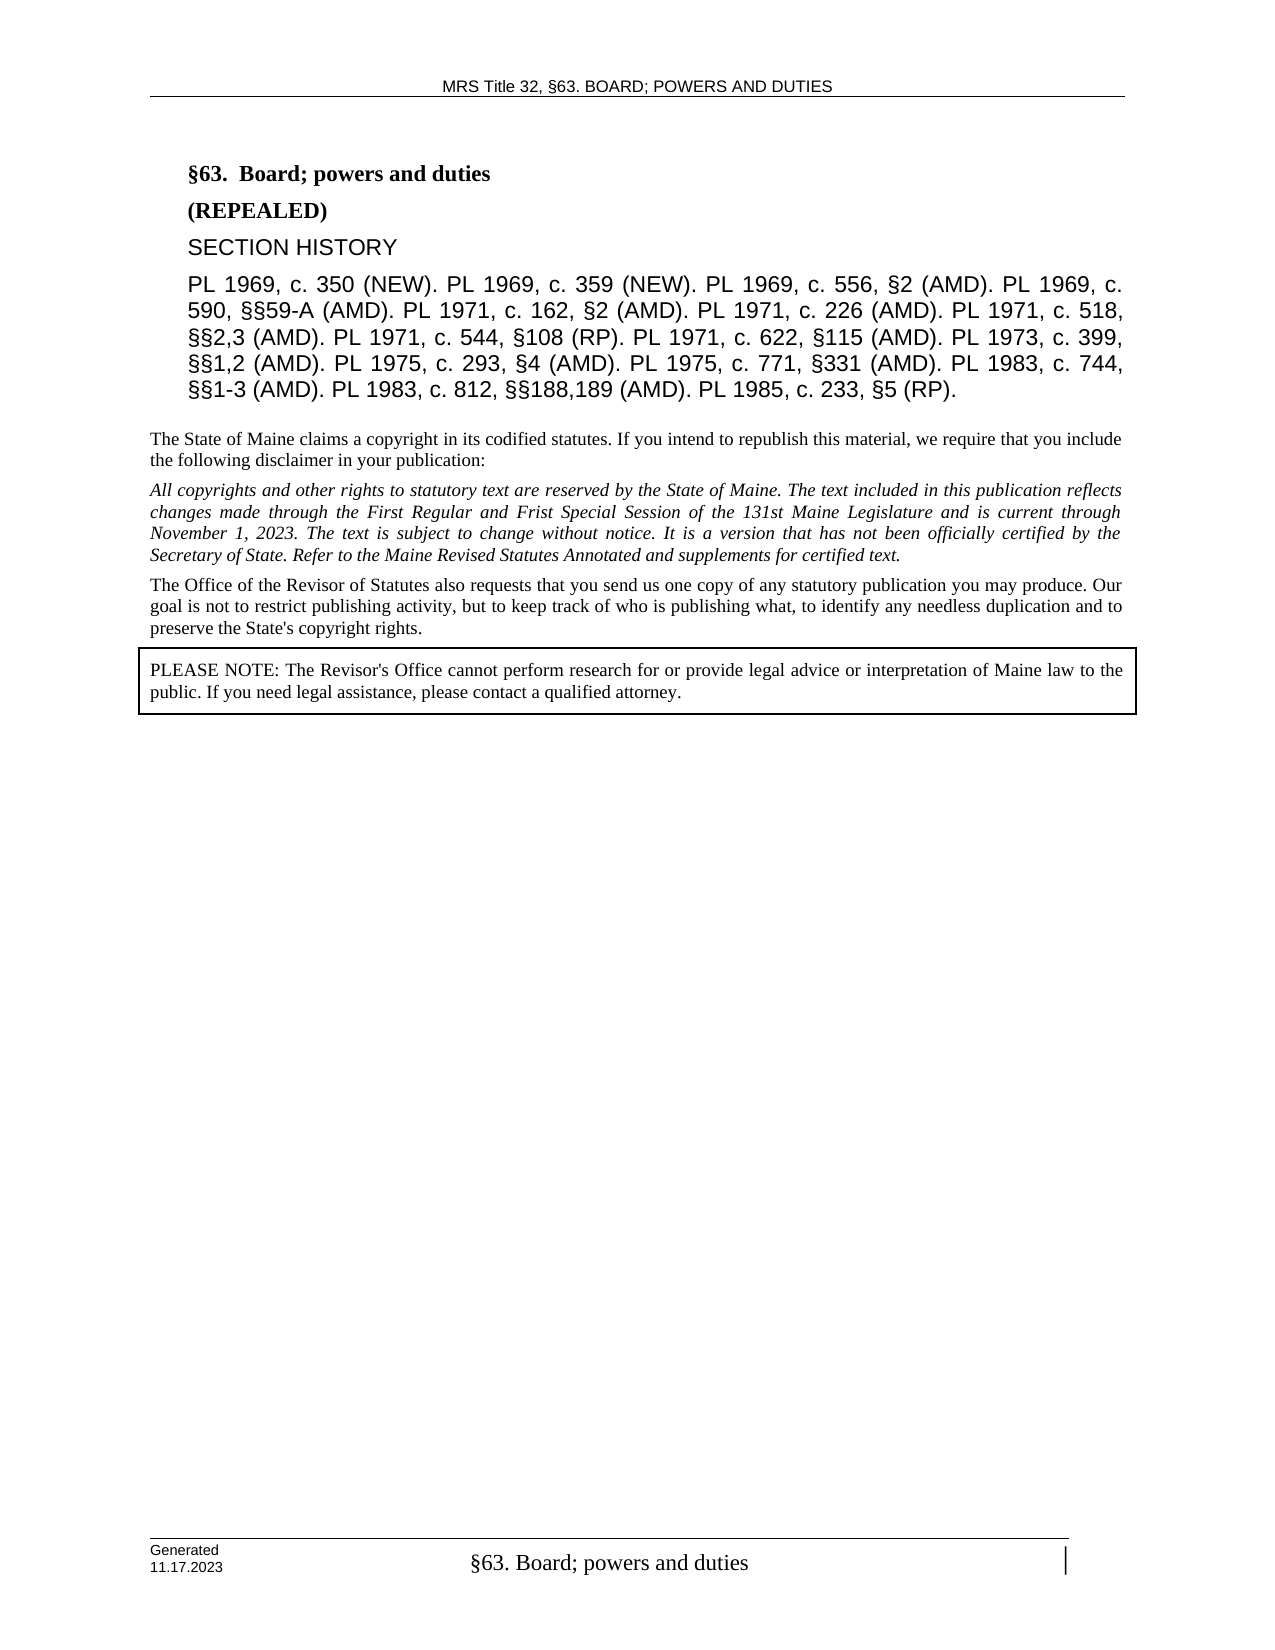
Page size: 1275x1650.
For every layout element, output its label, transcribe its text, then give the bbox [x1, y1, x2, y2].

text (REPEALED) [187, 197, 1125, 223]
text The Office of the Revisor of Statutes also requests that you send us one copy of any statutory publication you may produce. Our goal is not to restrict publishing activity, but to keep track of who is publishing what, to identify any needless duplication and to preserve the State's copyright rights. [150, 573, 1125, 638]
text §63. Board; powers and duties [187, 160, 1125, 187]
text SECTION HISTORY [187, 234, 1125, 260]
text PLEASE NOTE: The Revisor's Office cannot perform research for or provide legal advice or interpretation of Maine law to the public. If you need legal assistance, please contact a qualified attorney. [140, 649, 1135, 713]
text The State of Maine claims a copyright in its codified statutes. If you intend to republish this material, we require that you include the following disclaimer in your publication: [150, 427, 1125, 471]
text All copyrights and other rights to statutory text are reserved by the State of Maine. The text included in this publication reflects changes made through the First Regular and Frist Special Session of the 131st Maine Legislature and is current through November 1, 2023 . The text is subject to change without notice. It is a version that has not been officially certified by the Secretary of State. Refer to the Maine Revised Statutes Annotated and supplements for certified text. [150, 479, 1125, 565]
text PL 1969, c. 350 (NEW). PL 1969, c. 359 (NEW). PL 1969, c. 556, §2 (AMD). PL 1969, c. 590, §§59-A (AMD). PL 1971, c. 162, §2 (AMD). PL 1971, c. 226 (AMD). PL 1971, c. 518, §§2,3 (AMD). PL 1971, c. 544, §108 (RP). PL 1971, c. 622, §115 (AMD). PL 1973, c. 399, §§1,2 (AMD). PL 1975, c. 293, §4 (AMD). PL 1975, c. 771, §331 (AMD). PL 1983, c. 744, §§1-3 (AMD). PL 1983, c. 812, §§188,189 (AMD). PL 1985, c. 233, §5 (RP). [187, 271, 1125, 402]
